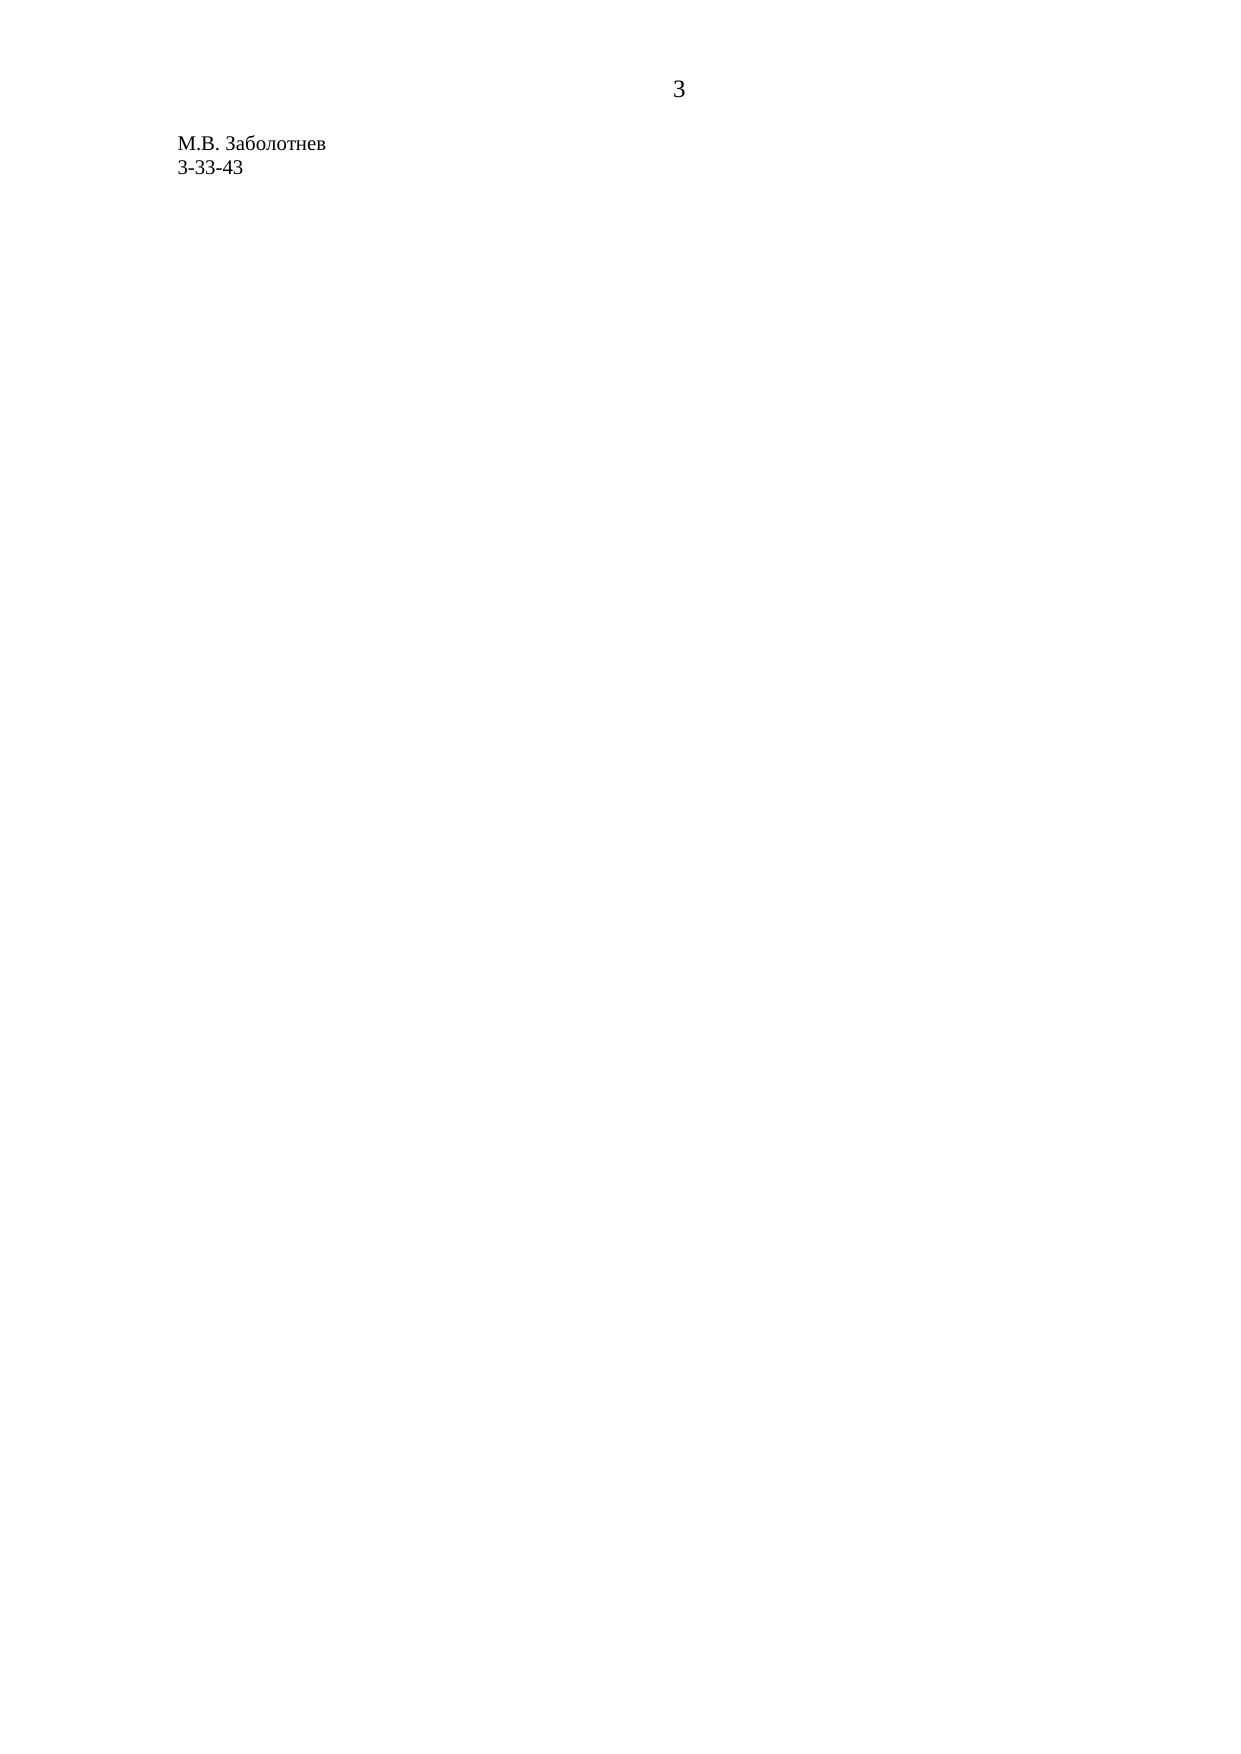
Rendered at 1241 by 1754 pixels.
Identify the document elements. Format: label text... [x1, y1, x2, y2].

text 3-33-43 [177, 155, 1181, 179]
text М.В. Заболотнев [177, 131, 1181, 155]
